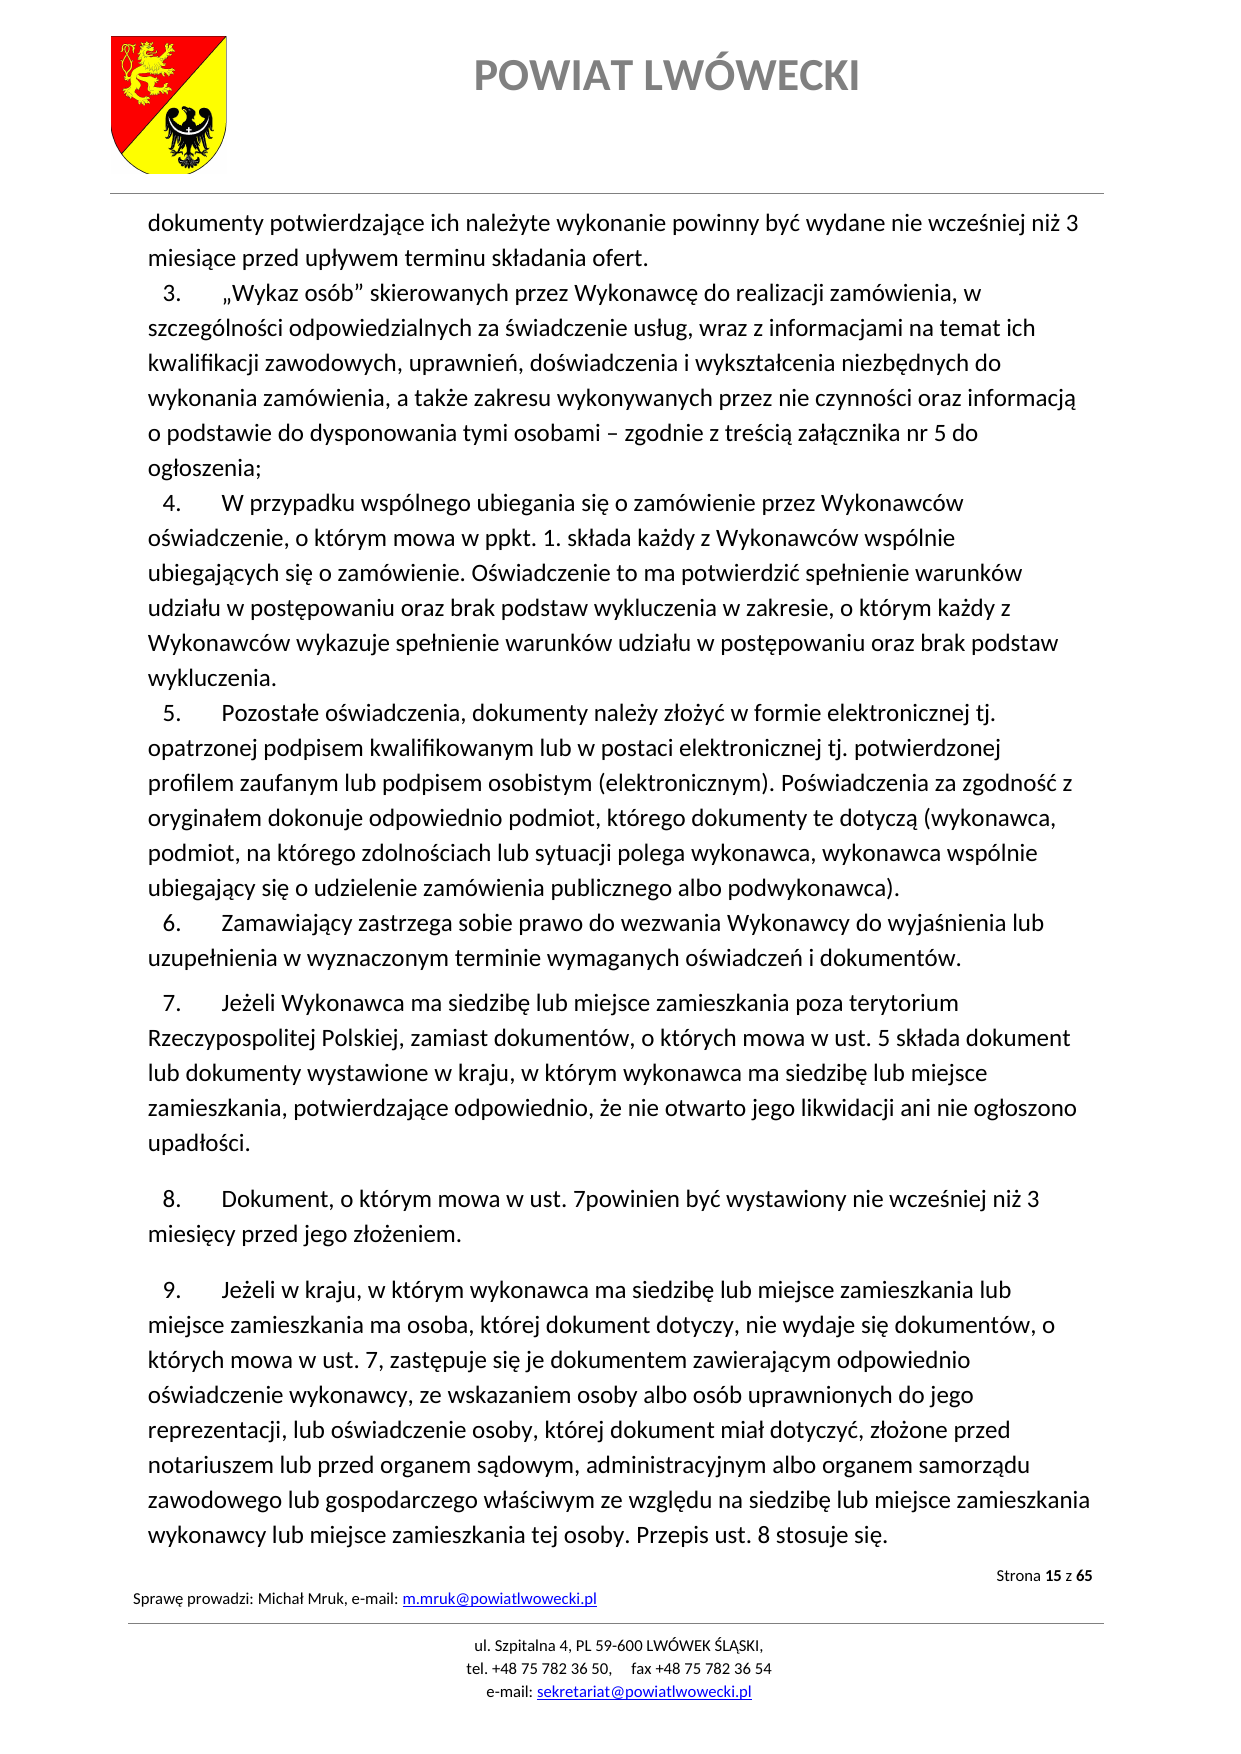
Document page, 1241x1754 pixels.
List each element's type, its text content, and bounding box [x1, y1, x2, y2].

list W przypadku wspólnego ubiegania się o zamówienie przez Wykonawców oświadczenie, o którym mowa w ppkt. 1. składa każdy z Wykonawców wspólnie ubiegających się o zamówienie. Oświadczenie to ma potwierdzić spełnienie warunków udziału w postępowaniu oraz brak podstaw wykluczenia w zakresie, o którym każdy z Wykonawców wykazuje spełnienie warunków udziału w postępowaniu oraz brak podstaw wykluczenia. [148, 487, 1093, 692]
list Jeżeli w kraju, w którym wykonawca ma siedzibę lub miejsce zamieszkania lub miejsce zamieszkania ma osoba, której dokument dotyczy, nie wydaje się dokumentów, o których mowa w ust. 7, zastępuje się je dokumentem zawierającym odpowiednio oświadczenie wykonawcy, ze wskazaniem osoby albo osób uprawnionych do jego reprezentacji, lub oświadczenie osoby, której dokument miał dotyczyć, złożone przed notariuszem lub przed organem sądowym, administracyjnym albo organem samorządu zawodowego lub gospodarczego właściwym ze względu na siedzibę lub miejsce zamieszkania wykonawcy lub miejsce zamieszkania tej osoby. Przepis ust. 8 stosuje się. [148, 1274, 1093, 1549]
list „Wykaz osób” skierowanych przez Wykonawcę do realizacji zamówienia, w szczególności odpowiedzialnych za świadczenie usług, wraz z informacjami na temat ich kwalifikacji zawodowych, uprawnień, doświadczenia i wykształcenia niezbędnych do wykonania zamówienia, a także zakresu wykonywanych przez nie czynności oraz informacją o podstawie do dysponowania tymi osobami – zgodnie z treścią załącznika nr 5 do ogłoszenia; [148, 277, 1093, 482]
list Zamawiający zastrzega sobie prawo do wezwania Wykonawcy do wyjaśnienia lub uzupełnienia w wyznaczonym terminie wymaganych oświadczeń i dokumentów. [148, 907, 1093, 972]
list Jeżeli Wykonawca ma siedzibę lub miejsce zamieszkania poza terytorium Rzeczypospolitej Polskiej, zamiast dokumentów, o których mowa w ust. 5 składa dokument lub dokumenty wystawione w kraju, w którym wykonawca ma siedzibę lub miejsce zamieszkania, potwierdzające odpowiednio, że nie otwarto jego likwidacji ani nie ogłoszono upadłości. [148, 987, 1093, 1158]
list Pozostałe oświadczenia, dokumenty należy złożyć w formie elektronicznej tj. opatrzonej podpisem kwalifikowanym lub w postaci elektronicznej tj. potwierdzonej profilem zaufanym lub podpisem osobistym (elektronicznym). Poświadczenia za zgodność z oryginałem dokonuje odpowiednio podmiot, którego dokumenty te dotyczą (wykonawca, podmiot, na którego zdolnościach lub sytuacji polega wykonawca, wykonawca wspólnie ubiegający się o udzielenie zamówienia publicznego albo podwykonawca). [148, 697, 1093, 902]
list Dokument, o którym mowa w ust. 7powinien być wystawiony nie wcześniej niż 3 miesięcy przed jego złożeniem. [148, 1183, 1093, 1248]
picture [111, 36, 227, 174]
